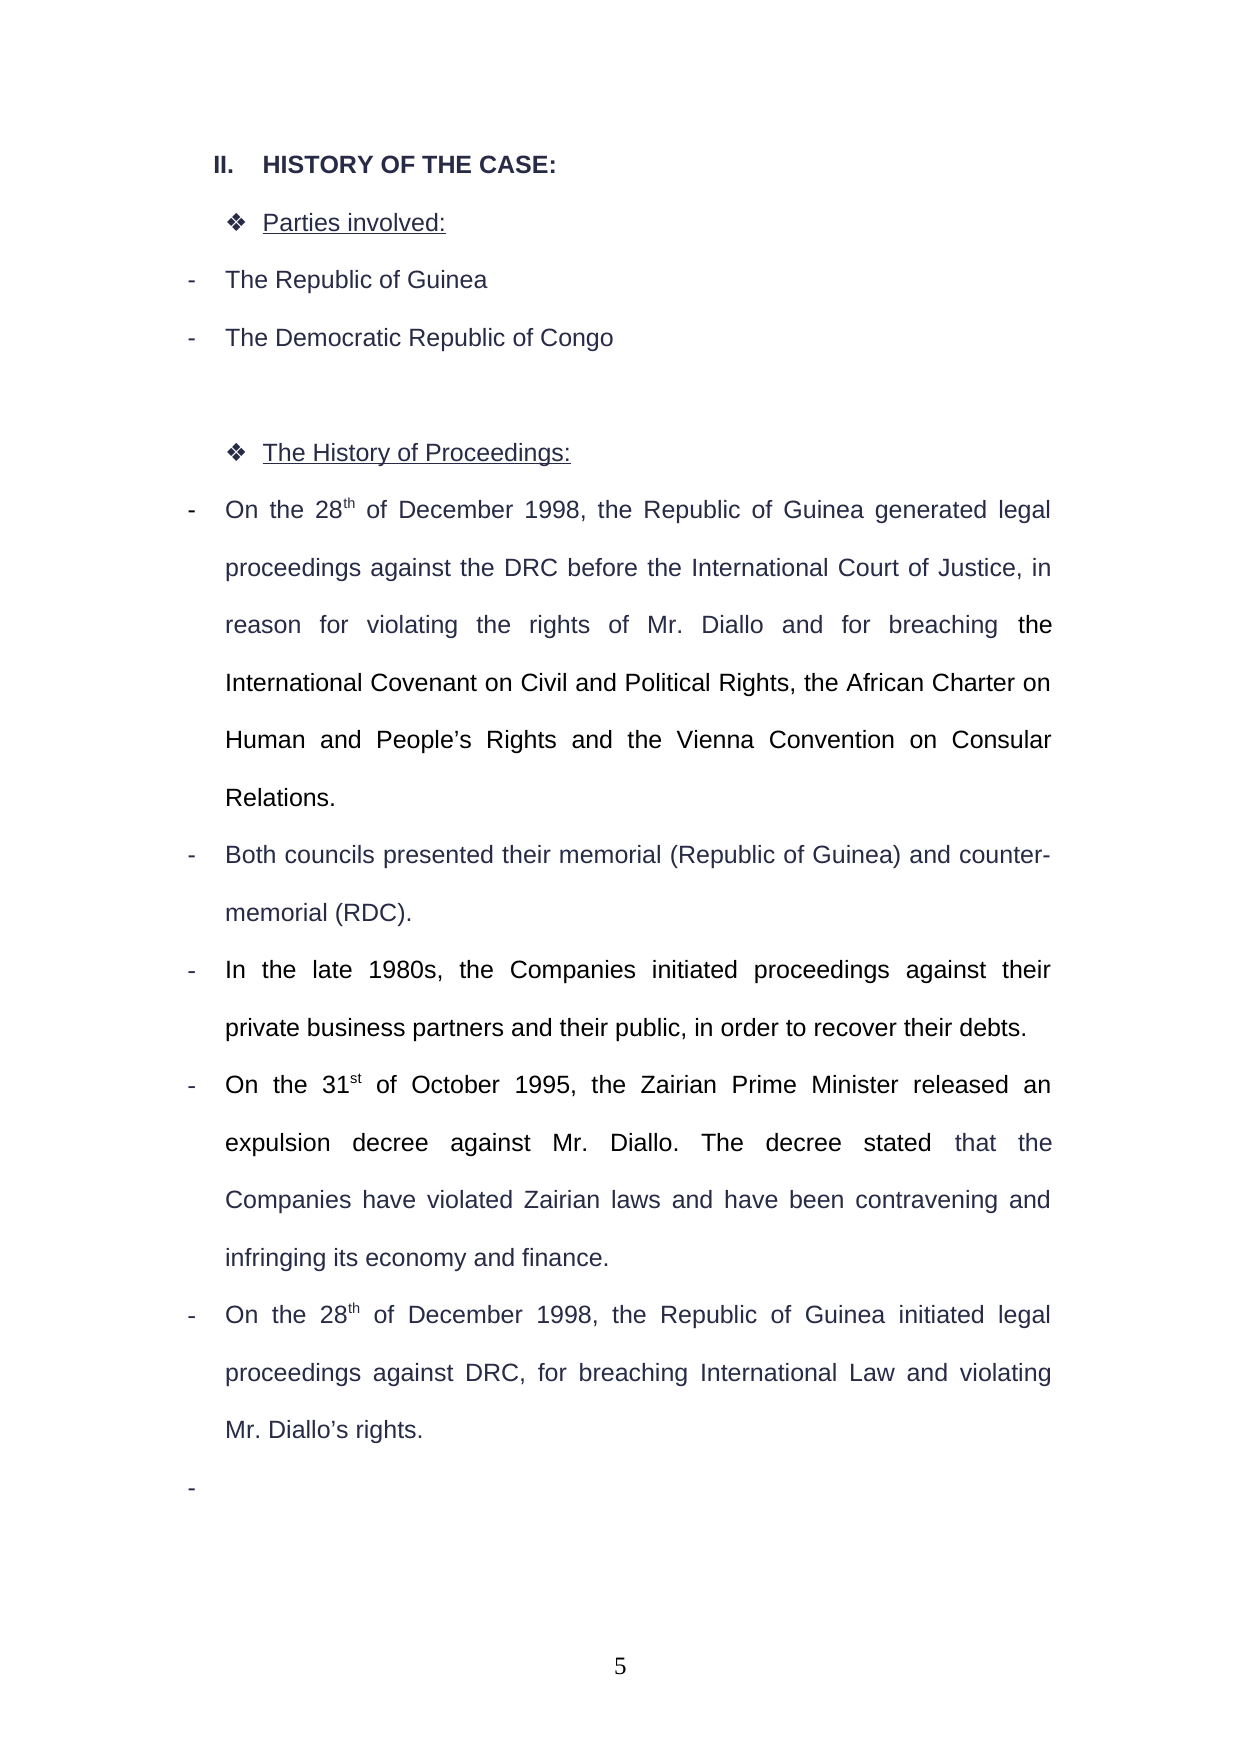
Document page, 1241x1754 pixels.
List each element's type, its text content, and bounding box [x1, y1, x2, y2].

list The Democratic Republic of Congo [187, 322, 1053, 351]
list Parties involved: [225, 207, 1053, 236]
list On the 31st of October 1995, the Zairian Prime Minister released an expulsion decree against Mr. Diallo. The decree stated that the Companies have violated Zairian laws and have been contravening and infringing its economy and finance. [187, 1070, 1053, 1271]
list On the 28th of December 1998, the Republic of Guinea generated legal proceedings against the DRC before the International Court of Justice, in reason for violating the rights of Mr. Diallo and for breaching the International Covenant on Civil and Political Rights, the African Charter on Human and People’s Rights and the Vienna Convention on Consular Relations. [187, 495, 1053, 811]
list On the 28th of December 1998, the Republic of Guinea initiated legal proceedings against DRC, for breaching International Law and violating Mr. Diallo’s rights. [187, 1300, 1053, 1444]
list HISTORY OF THE CASE: [213, 150, 1053, 179]
list The Republic of Guinea [187, 265, 1053, 294]
list The History of Proceedings: [225, 437, 1053, 466]
list In the late 1980s, the Companies initiated proceedings against their private business partners and their public, in order to recover their debts. [187, 955, 1053, 1041]
list Both councils presented their memorial (Republic of Guinea) and counter-memorial (RDC). [187, 840, 1053, 926]
